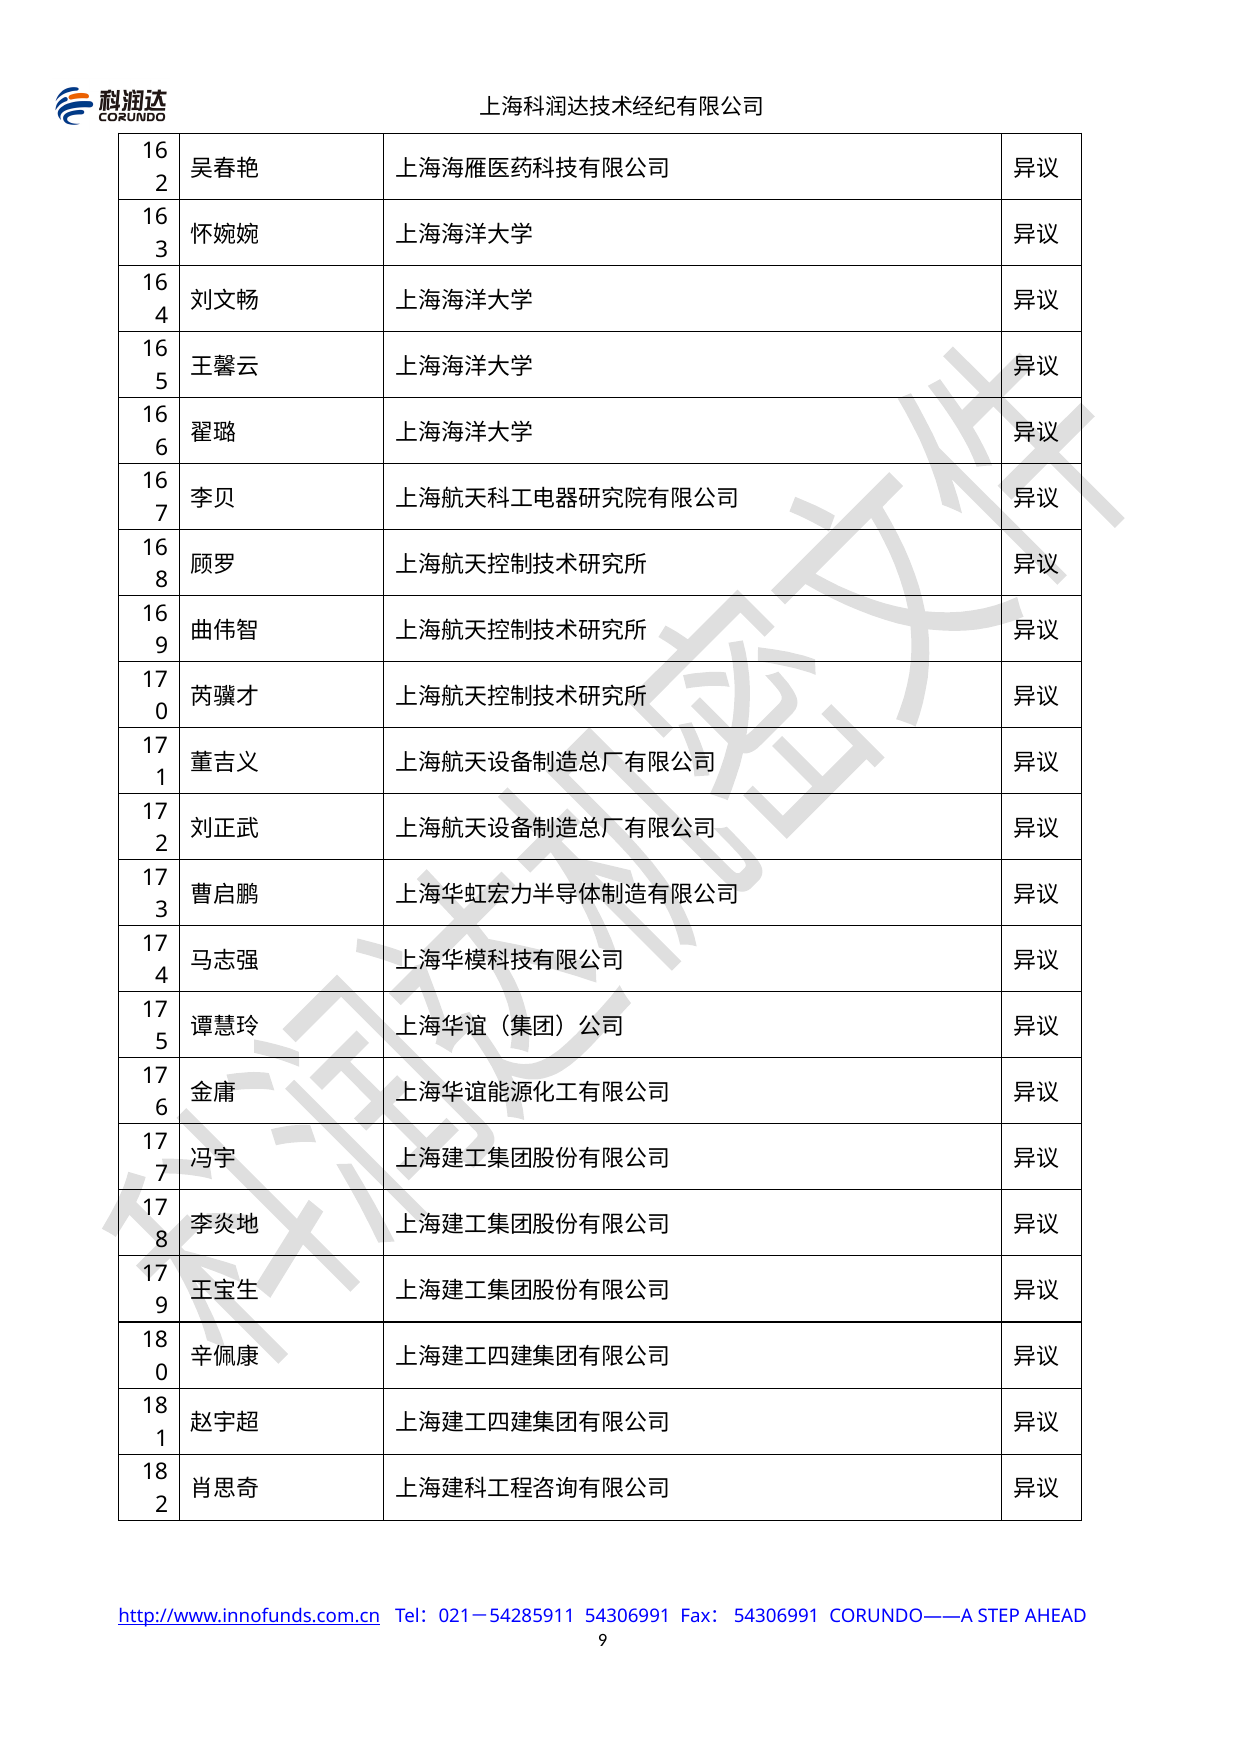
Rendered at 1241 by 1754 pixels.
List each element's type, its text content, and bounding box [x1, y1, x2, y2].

table_cell 上海航天科工电器研究院有限公司 [384, 464, 1001, 529]
table_cell 异议 [1002, 1058, 1081, 1123]
table_cell 上海海雁医药科技有限公司 [384, 134, 1001, 199]
table_cell 178 [119, 1190, 179, 1255]
table_cell 异议 [1002, 266, 1081, 331]
table_cell 异议 [1002, 728, 1081, 793]
table_cell 上海航天控制技术研究所 [384, 596, 1001, 661]
table_cell 异议 [1002, 794, 1081, 859]
table_cell 异议 [1002, 926, 1081, 991]
table_cell 金庸 [180, 1058, 383, 1123]
table_cell 169 [119, 596, 179, 661]
table_cell 冯宇 [180, 1124, 383, 1189]
table_cell 上海航天设备制造总厂有限公司 [384, 728, 1001, 793]
table_cell 吴春艳 [180, 134, 383, 199]
table_cell 异议 [1002, 530, 1081, 595]
table_cell 董吉义 [180, 728, 383, 793]
table_cell 171 [119, 728, 179, 793]
table_cell 164 [119, 266, 179, 331]
table_cell 异议 [1002, 1256, 1081, 1321]
table_cell 上海建科工程咨询有限公司 [384, 1455, 1001, 1519]
table_cell 赵宇超 [180, 1389, 383, 1453]
table_cell 曹启鹏 [180, 860, 383, 925]
table_cell 上海海洋大学 [384, 266, 1001, 331]
table_cell 上海航天控制技术研究所 [384, 662, 1001, 727]
table_cell 异议 [1002, 332, 1081, 397]
table_cell 上海海洋大学 [384, 398, 1001, 463]
table_cell 曲伟智 [180, 596, 383, 661]
table_cell 上海海洋大学 [384, 200, 1001, 265]
table_cell 181 [119, 1389, 179, 1453]
table_cell 怀婉婉 [180, 200, 383, 265]
table_cell 上海华谊能源化工有限公司 [384, 1058, 1001, 1123]
table_cell 异议 [1002, 464, 1081, 529]
table_cell 162 [119, 134, 179, 199]
table_cell 172 [119, 794, 179, 859]
table_cell 异议 [1002, 134, 1081, 199]
table_cell 王馨云 [180, 332, 383, 397]
table_cell 异议 [1002, 596, 1081, 661]
table_cell 上海航天控制技术研究所 [384, 530, 1001, 595]
table_cell 异议 [1002, 200, 1081, 265]
table_cell 上海建工四建集团有限公司 [384, 1389, 1001, 1453]
table_cell 异议 [1002, 662, 1081, 727]
table_cell 异议 [1002, 398, 1081, 463]
table_cell 上海华谊（集团）公司 [384, 992, 1001, 1057]
table_cell 上海航天设备制造总厂有限公司 [384, 794, 1001, 859]
table_cell 王宝生 [180, 1256, 383, 1321]
table_cell 179 [119, 1256, 179, 1321]
picture [51, 78, 170, 132]
table_cell 170 [119, 662, 179, 727]
table_cell 异议 [1002, 1323, 1081, 1387]
table_cell 167 [119, 464, 179, 529]
table_cell 上海华虹宏力半导体制造有限公司 [384, 860, 1001, 925]
table_cell 上海建工集团股份有限公司 [384, 1256, 1001, 1321]
table_cell 166 [119, 398, 179, 463]
table_cell 顾罗 [180, 530, 383, 595]
table_cell 上海建工集团股份有限公司 [384, 1190, 1001, 1255]
table_cell 180 [119, 1323, 179, 1387]
table_cell 芮骥才 [180, 662, 383, 727]
table_cell 175 [119, 992, 179, 1057]
table_cell 异议 [1002, 1124, 1081, 1189]
table_cell 异议 [1002, 1190, 1081, 1255]
table_cell 上海海洋大学 [384, 332, 1001, 397]
table_cell 168 [119, 530, 179, 595]
table_cell 异议 [1002, 860, 1081, 925]
table_cell 肖思奇 [180, 1455, 383, 1519]
table_cell 辛佩康 [180, 1323, 383, 1387]
table_cell 上海华模科技有限公司 [384, 926, 1001, 991]
table_cell 马志强 [180, 926, 383, 991]
table_cell 异议 [1002, 1389, 1081, 1453]
table_cell 182 [119, 1455, 179, 1519]
table_cell 谭慧玲 [180, 992, 383, 1057]
table_cell 李炎地 [180, 1190, 383, 1255]
table_cell 165 [119, 332, 179, 397]
table_cell 177 [119, 1124, 179, 1189]
table_cell 刘文畅 [180, 266, 383, 331]
table_cell 176 [119, 1058, 179, 1123]
table_cell 刘正武 [180, 794, 383, 859]
table_cell 翟璐 [180, 398, 383, 463]
table_cell 李贝 [180, 464, 383, 529]
table_cell 173 [119, 860, 179, 925]
table_cell 上海建工四建集团有限公司 [384, 1323, 1001, 1387]
table_cell 异议 [1002, 992, 1081, 1057]
table_cell 163 [119, 200, 179, 265]
table_cell 174 [119, 926, 179, 991]
table_cell 异议 [1002, 1455, 1081, 1519]
table_cell 上海建工集团股份有限公司 [384, 1124, 1001, 1189]
